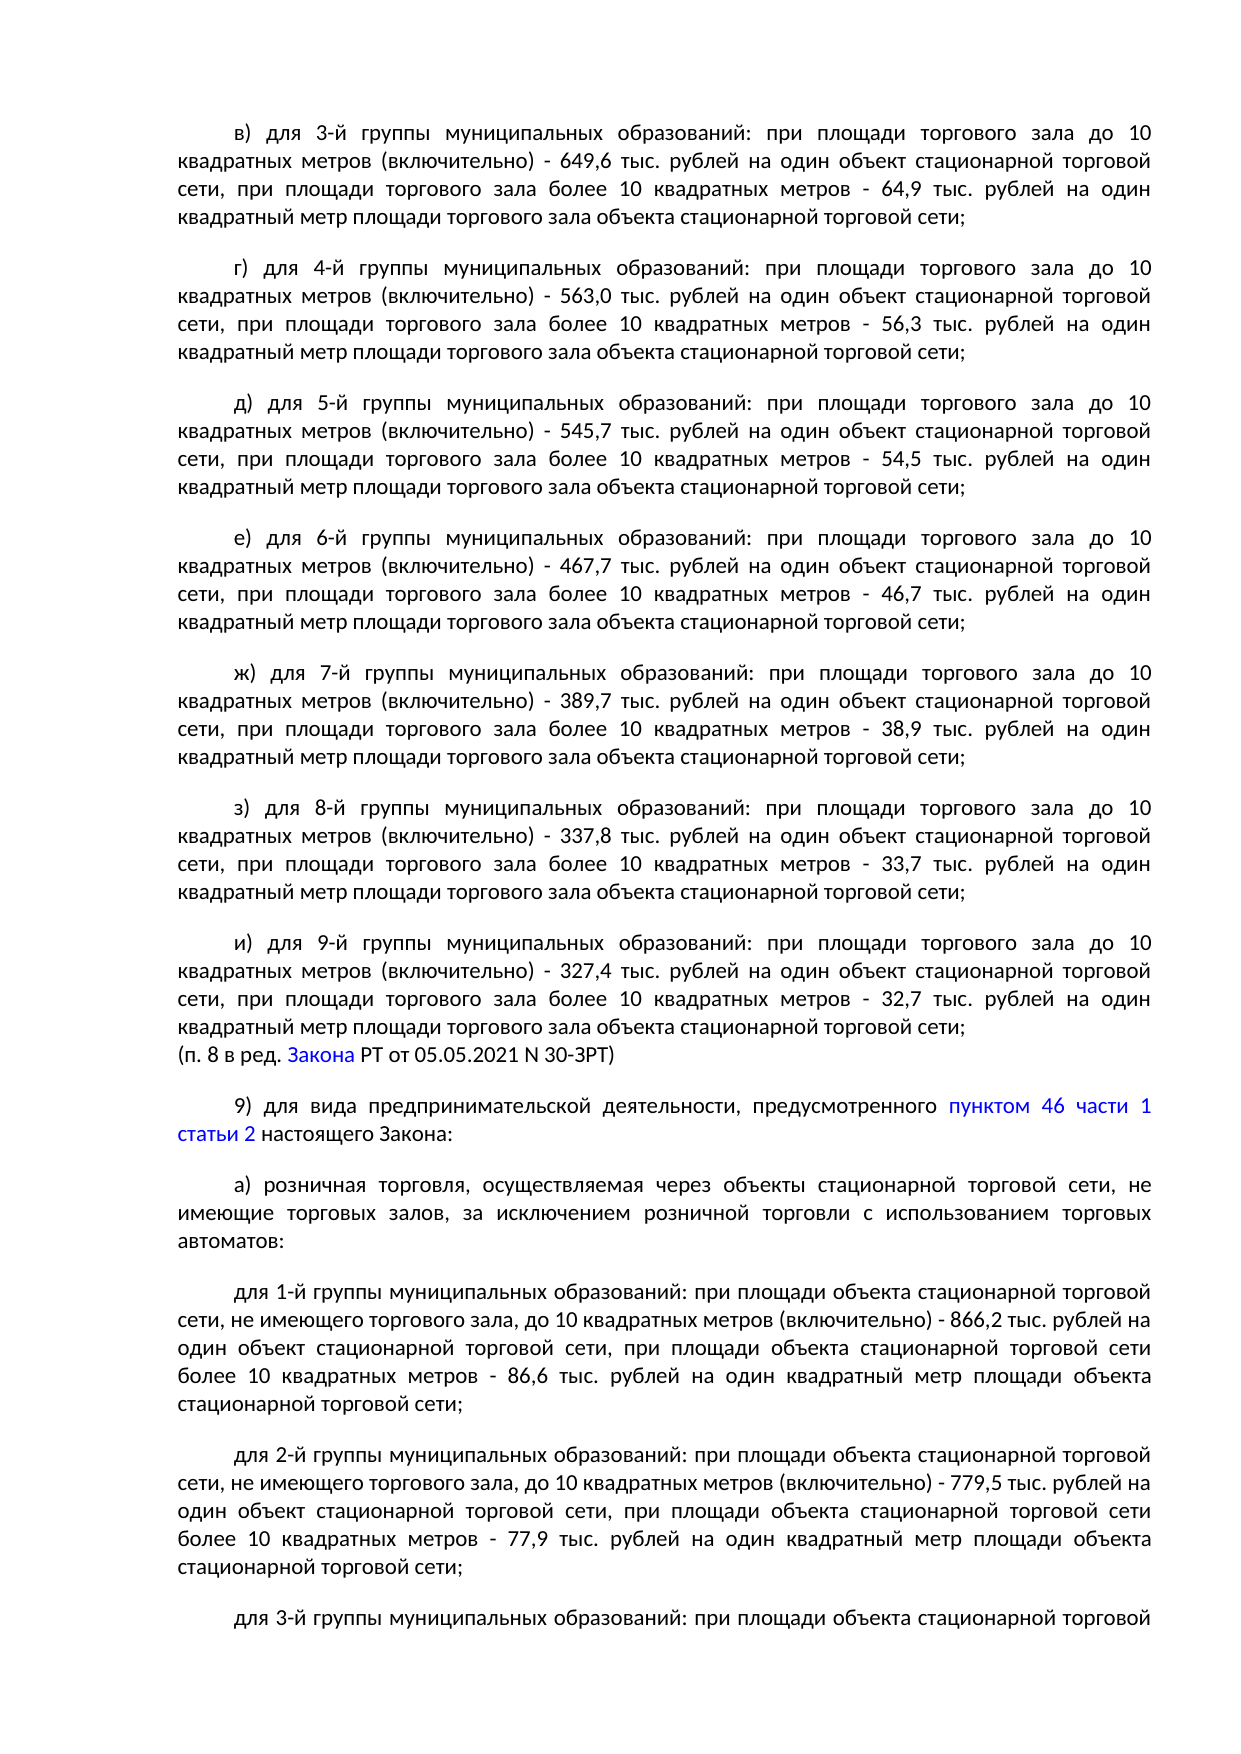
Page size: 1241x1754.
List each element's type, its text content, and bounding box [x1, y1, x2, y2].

text 9) для вида предпринимательской деятельности, предусмотренного пунктом 46 части 1 статьи 2 настоящего Закона: [177, 1091, 1152, 1147]
text (п. 8 в ред. Закона РТ от 05.05.2021 N 30-ЗРТ) [177, 1040, 1152, 1068]
text в) для 3-й группы муниципальных образований: при площади торгового зала до 10 квадратных метров (включительно) - 649,6 тыс. рублей на один объект стационарной торговой сети, при площади торгового зала более 10 квадратных метров - 64,9 тыс. рублей на один квадратный метр площади торгового зала объекта стационарной торговой сети; [177, 118, 1152, 230]
text для 1-й группы муниципальных образований: при площади объекта стационарной торговой сети, не имеющего торгового зала, до 10 квадратных метров (включительно) - 866,2 тыс. рублей на один объект стационарной торговой сети, при площади объекта стационарной торговой сети более 10 квадратных метров - 86,6 тыс. рублей на один квадратный метр площади объекта стационарной торговой сети; [177, 1277, 1152, 1417]
text д) для 5-й группы муниципальных образований: при площади торгового зала до 10 квадратных метров (включительно) - 545,7 тыс. рублей на один объект стационарной торговой сети, при площади торгового зала более 10 квадратных метров - 54,5 тыс. рублей на один квадратный метр площади торгового зала объекта стационарной торговой сети; [177, 388, 1152, 500]
text з) для 8-й группы муниципальных образований: при площади торгового зала до 10 квадратных метров (включительно) - 337,8 тыс. рублей на один объект стационарной торговой сети, при площади торгового зала более 10 квадратных метров - 33,7 тыс. рублей на один квадратный метр площади торгового зала объекта стационарной торговой сети; [177, 793, 1152, 905]
text для 2-й группы муниципальных образований: при площади объекта стационарной торговой сети, не имеющего торгового зала, до 10 квадратных метров (включительно) - 779,5 тыс. рублей на один объект стационарной торговой сети, при площади объекта стационарной торговой сети более 10 квадратных метров - 77,9 тыс. рублей на один квадратный метр площади объекта стационарной торговой сети; [177, 1440, 1152, 1580]
text и) для 9-й группы муниципальных образований: при площади торгового зала до 10 квадратных метров (включительно) - 327,4 тыс. рублей на один объект стационарной торговой сети, при площади торгового зала более 10 квадратных метров - 32,7 тыс. рублей на один квадратный метр площади торгового зала объекта стационарной торговой сети; [177, 928, 1152, 1040]
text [177, 1603, 1152, 1631]
text ж) для 7-й группы муниципальных образований: при площади торгового зала до 10 квадратных метров (включительно) - 389,7 тыс. рублей на один объект стационарной торговой сети, при площади торгового зала более 10 квадратных метров - 38,9 тыс. рублей на один квадратный метр площади торгового зала объекта стационарной торговой сети; [177, 658, 1152, 770]
text е) для 6-й группы муниципальных образований: при площади торгового зала до 10 квадратных метров (включительно) - 467,7 тыс. рублей на один объект стационарной торговой сети, при площади торгового зала более 10 квадратных метров - 46,7 тыс. рублей на один квадратный метр площади торгового зала объекта стационарной торговой сети; [177, 523, 1152, 635]
text г) для 4-й группы муниципальных образований: при площади торгового зала до 10 квадратных метров (включительно) - 563,0 тыс. рублей на один объект стационарной торговой сети, при площади торгового зала более 10 квадратных метров - 56,3 тыс. рублей на один квадратный метр площади торгового зала объекта стационарной торговой сети; [177, 253, 1152, 365]
text а) розничная торговля, осуществляемая через объекты стационарной торговой сети, не имеющие торговых залов, за исключением розничной торговли с использованием торговых автоматов: [177, 1170, 1152, 1254]
